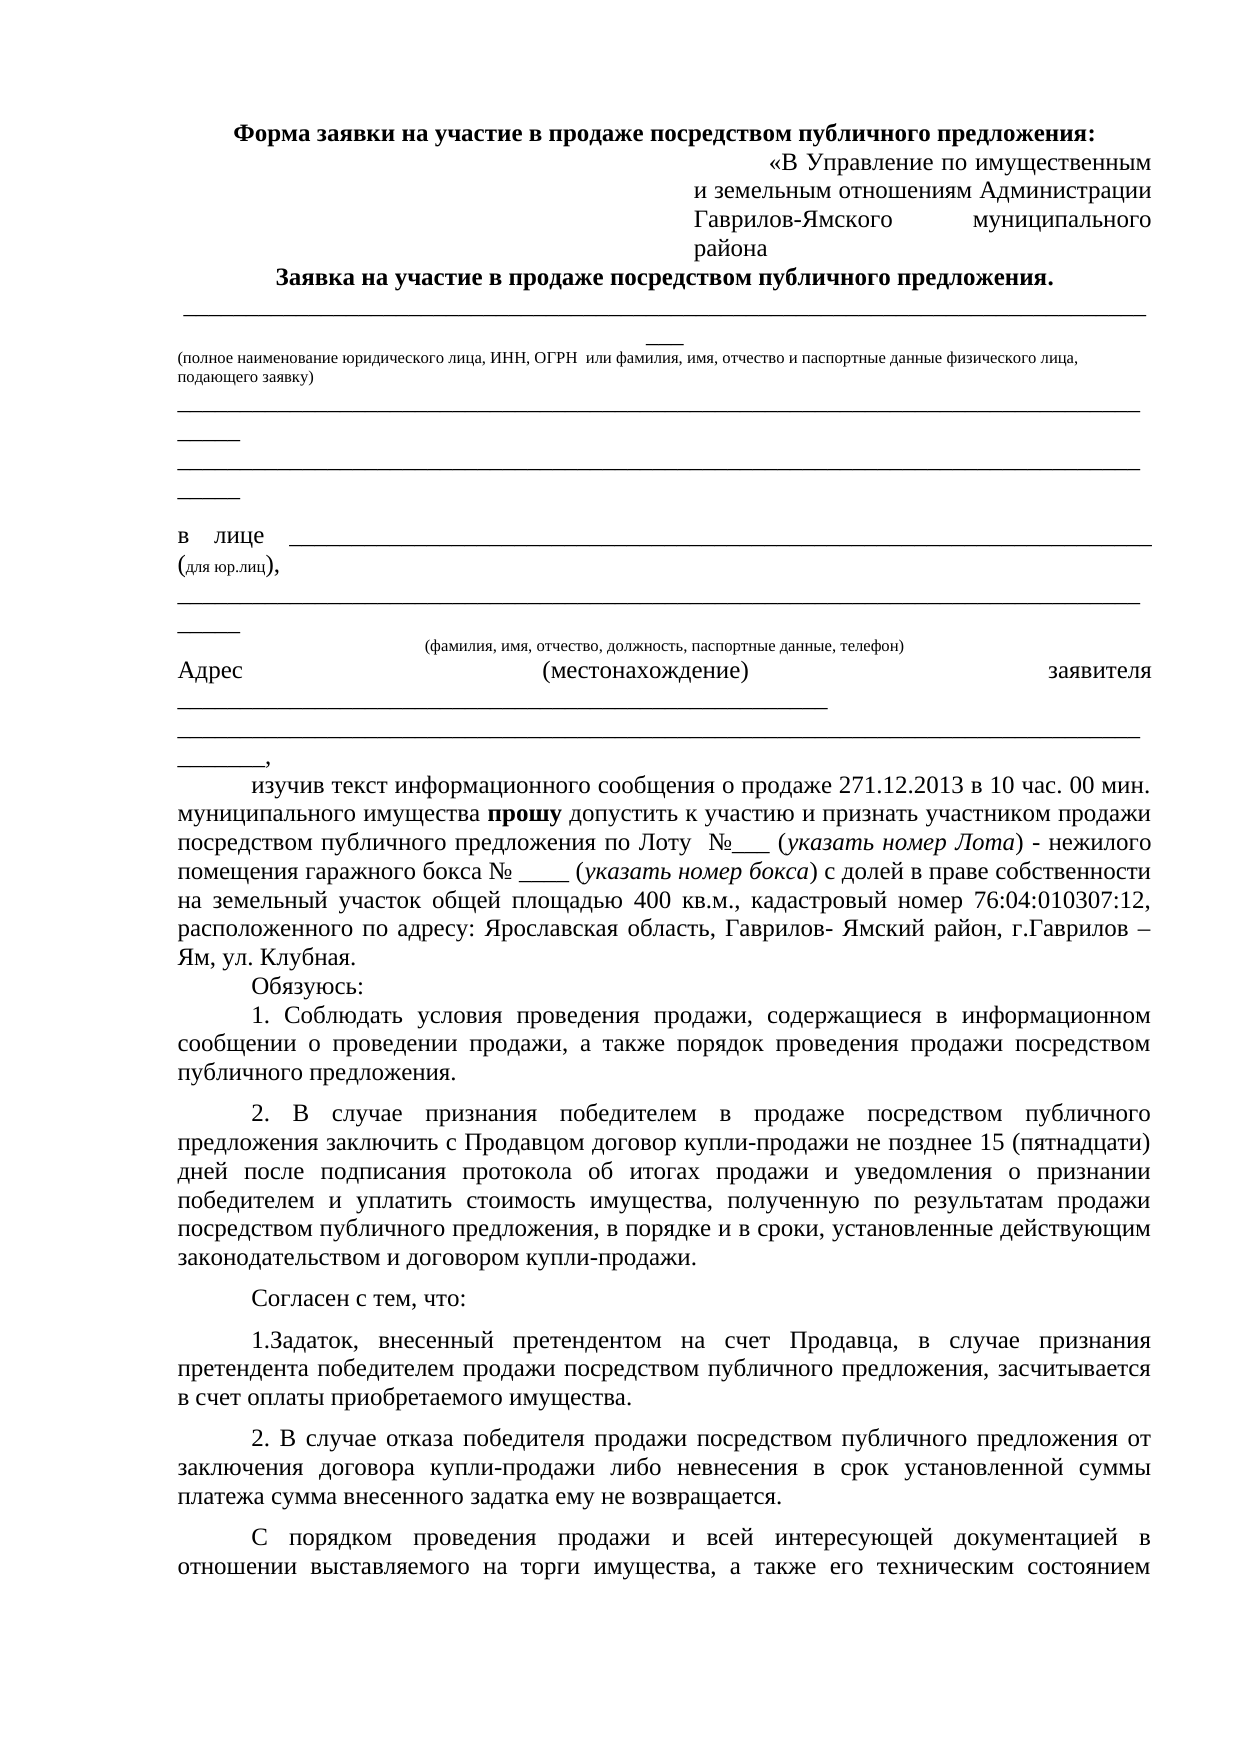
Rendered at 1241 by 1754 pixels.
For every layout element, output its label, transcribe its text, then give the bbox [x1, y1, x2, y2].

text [177, 1522, 1152, 1580]
text 1.Задаток, внесенный претендентом на счет Продавца, в случае признания претендента победителем продажи посредством публичного предложения, засчитывается в счет оплаты приобретаемого имущества. [177, 1325, 1152, 1411]
text __________________________________________________________________________________ [177, 578, 1152, 636]
text «В Управление по имущественным и земельным отношениям Администрации Гаврилов-Ямского муниципального района [693, 147, 1152, 262]
text Адрес (местонахождение) заявителя ____________________________________________________ [177, 655, 1152, 712]
text __________________________________________________________________________________ [177, 386, 1152, 444]
text Обязуюсь: [177, 971, 1152, 1000]
text Форма заявки на участие в продаже посредством публичного предложения: [177, 118, 1152, 147]
text 2. В случае отказа победителя продажи посредством публичного предложения от заключения договора купли-продажи либо невнесения в срок установленной суммы платежа сумма внесенного задатка ему не возвращается. [177, 1423, 1152, 1510]
text (фамилия, имя, отчество, должность, паспортные данные, телефон) [177, 636, 1152, 655]
text ____________________________________________________________________________________, [177, 712, 1152, 770]
text ________________________________________________________________________________ [177, 291, 1152, 348]
text (полное наименование юридического лица, ИНН, ОГРН или фамилия, имя, отчество и паспортные данные физического лица, подающего заявку) [177, 348, 1152, 386]
text Согласен с тем, что: [177, 1283, 1152, 1312]
text в лице _____________________________________________________________________ (для юр.лиц), [177, 521, 1152, 578]
text 2. В случае признания победителем в продаже посредством публичного предложения заключить с Продавцом договор купли-продажи не позднее 15 (пятнадцати) дней после подписания протокола об итогах продажи и уведомления о признании победителем и уплатить стоимость имущества, полученную по результатам продажи посредством публичного предложения, в порядке и в сроки, установленные действующим законодательством и договором купли-продажи. [177, 1098, 1152, 1271]
text __________________________________________________________________________________ [177, 444, 1152, 501]
text 1. Соблюдать условия проведения продажи, содержащиеся в информационном сообщении о проведении продажи, а также порядок проведения продажи посредством публичного предложения. [177, 1000, 1152, 1086]
text Заявка на участие в продаже посредством публичного предложения. [177, 262, 1152, 291]
text изучив текст информационного сообщения о продаже 271.12.2013 в 10 час. 00 мин. муниципального имущества прошу допустить к участию и признать участником продажи посредством публичного предложения по Лоту №___ (указать номер Лота) - нежилого помещения гаражного бокса № ____ (указать номер бокса) с долей в праве собственности на земельный участок общей площадью 400 кв.м., кадастровый номер 76:04:010307:12, расположенного по адресу: Ярославская область, Гаврилов- Ямский район, г.Гаврилов – Ям, ул. Клубная. [177, 770, 1152, 971]
